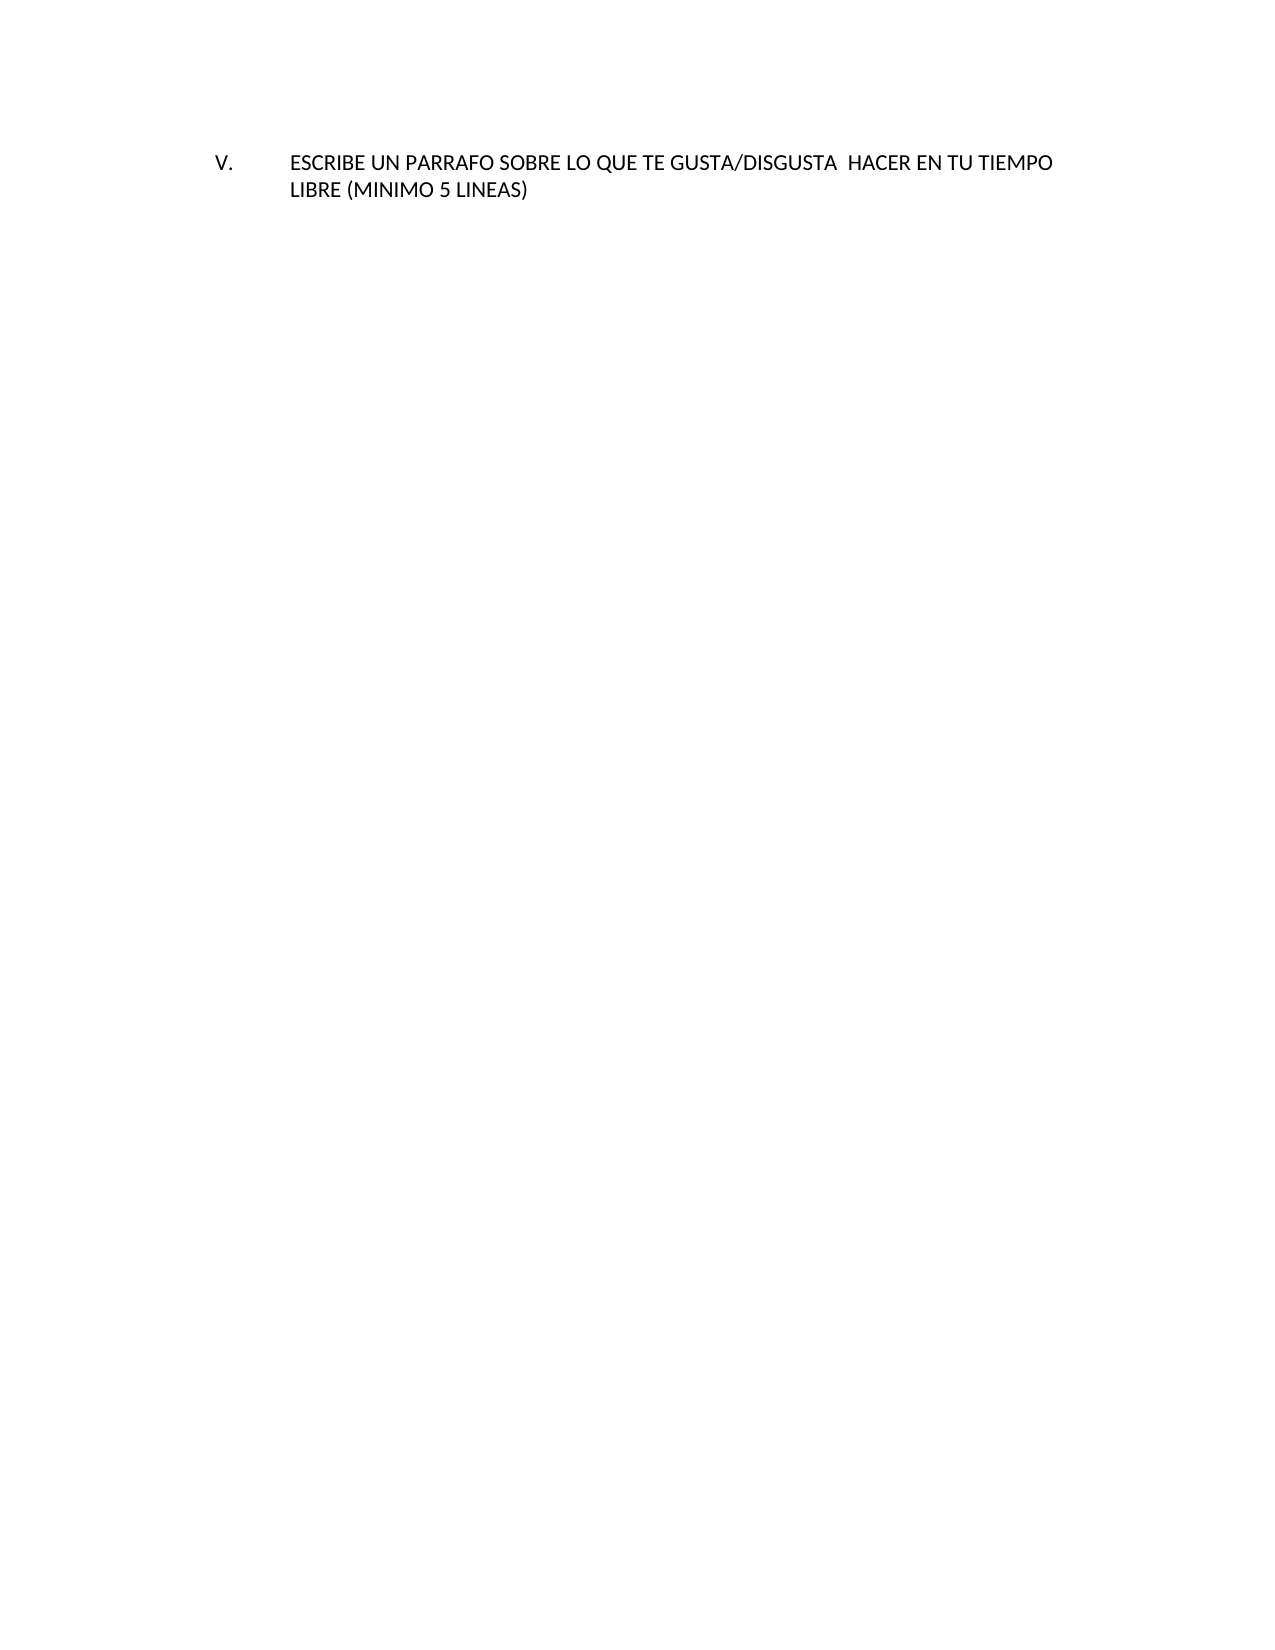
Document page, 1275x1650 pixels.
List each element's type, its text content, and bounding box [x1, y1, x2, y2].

list ESCRIBE UN PARRAFO SOBRE LO QUE TE GUSTA/DISGUSTA HACER EN TU TIEMPO LIBRE (MINIMO 5 LINEAS) [215, 148, 1098, 204]
